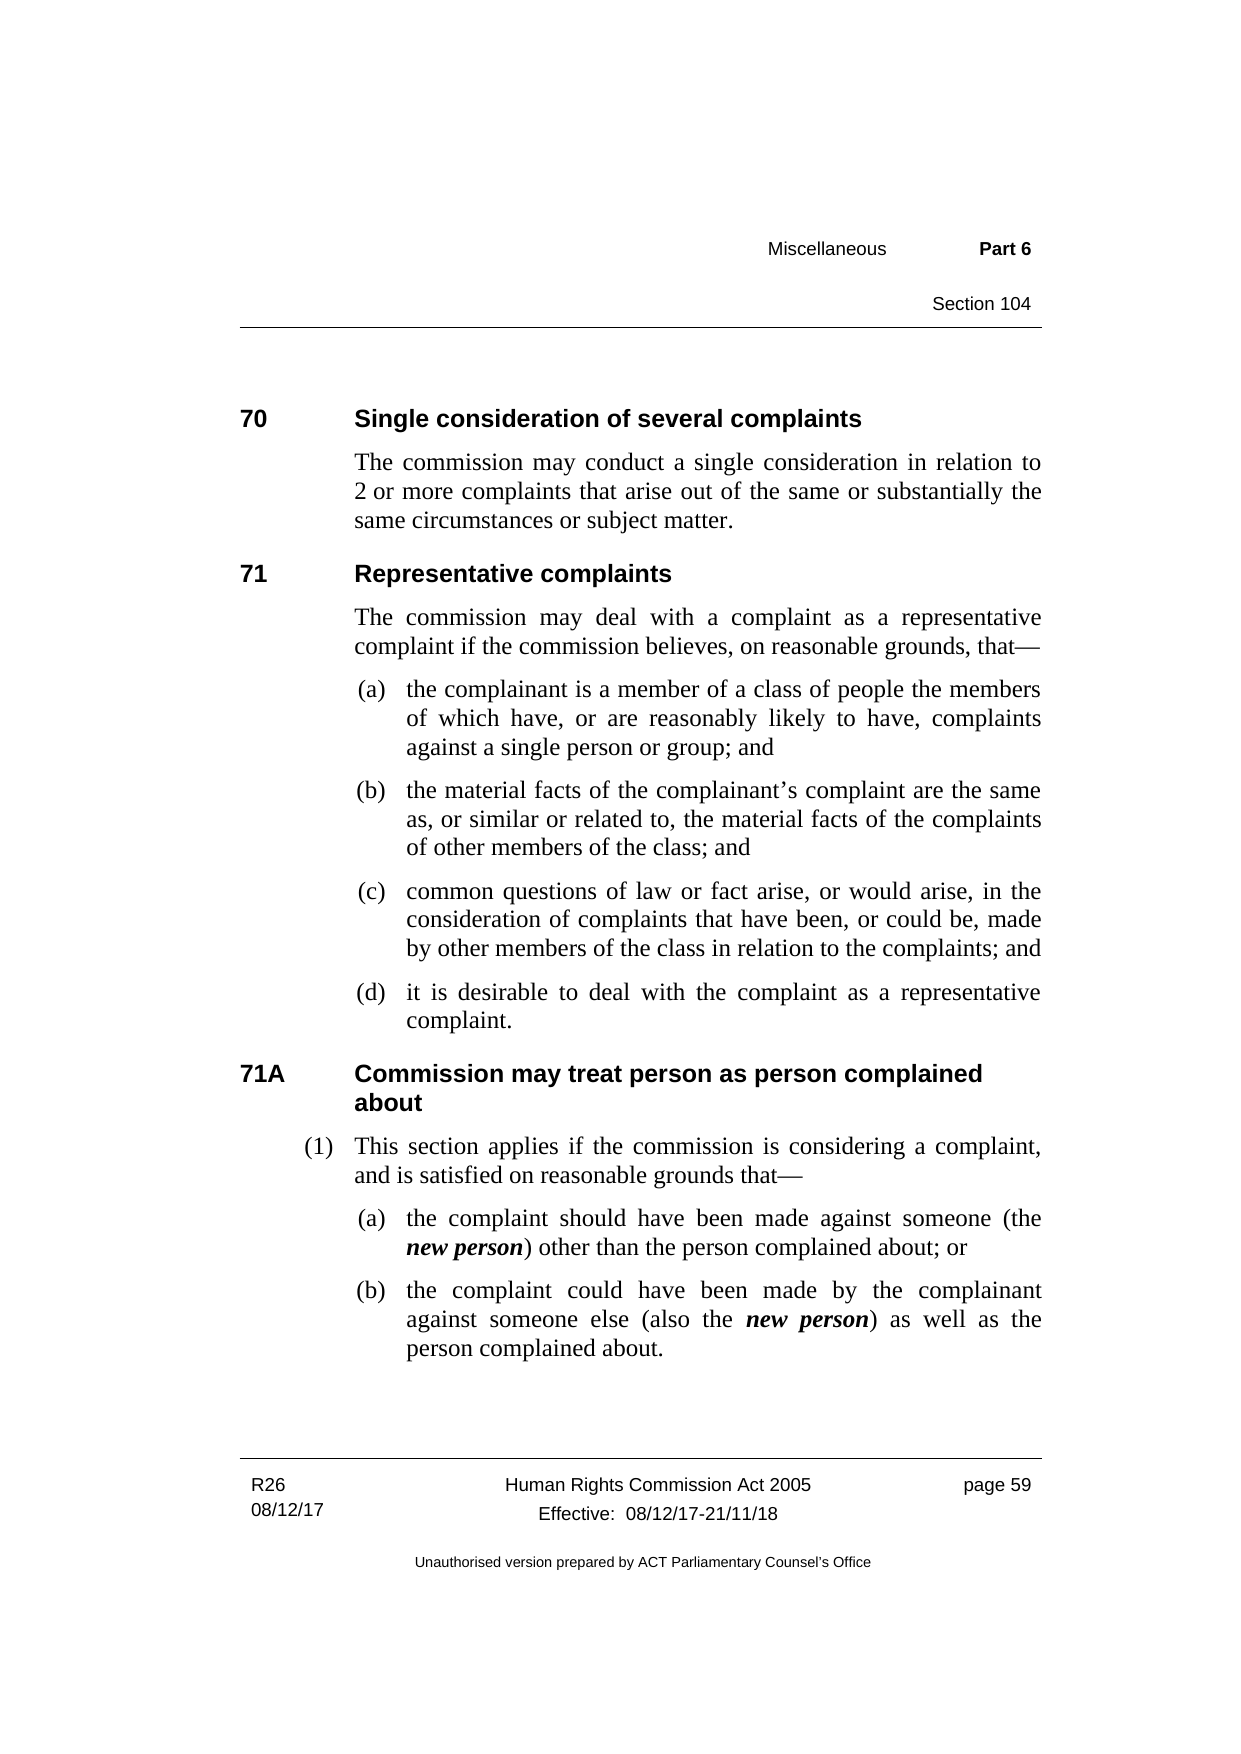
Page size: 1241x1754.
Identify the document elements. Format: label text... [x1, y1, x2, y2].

text (b) the complaint could have been made by the complainant against someone else (also the new person) as well as the person complained about. [239, 1275, 1042, 1362]
text 71A Commission may treat person as person complained about [239, 1059, 1042, 1117]
text The commission may deal with a complaint as a representative complaint if the commission believes, on reasonable grounds, that— [354, 602, 1042, 659]
text (a) the complainant is a member of a class of people the members of which have, or are reasonably likely to have, complaints against a single person or group; and [239, 674, 1042, 760]
text (a) the complaint should have been made against someone (the new person) other than the person complained about; or [239, 1203, 1042, 1261]
text (d) it is desirable to deal with the complaint as a representative complaint. [239, 977, 1042, 1034]
text 71 Representative complaints [239, 559, 1042, 587]
text (c) common questions of law or fact arise, or would arise, in the consideration of complaints that have been, or could be, made by other members of the class in relation to the complaints; and [239, 876, 1042, 962]
text (b) the material facts of the complainant’s complaint are the same as, or similar or related to, the material facts of the complaints of other members of the class; and [239, 775, 1042, 861]
text The commission may conduct a single consideration in relation to 2 or more complaints that arise out of the same or substantially the same circumstances or subject matter. [354, 447, 1042, 534]
text 70 Single consideration of several complaints [239, 404, 1042, 433]
text (1) This section applies if the commission is considering a complaint, and is satisfied on reasonable grounds that— [239, 1131, 1042, 1189]
